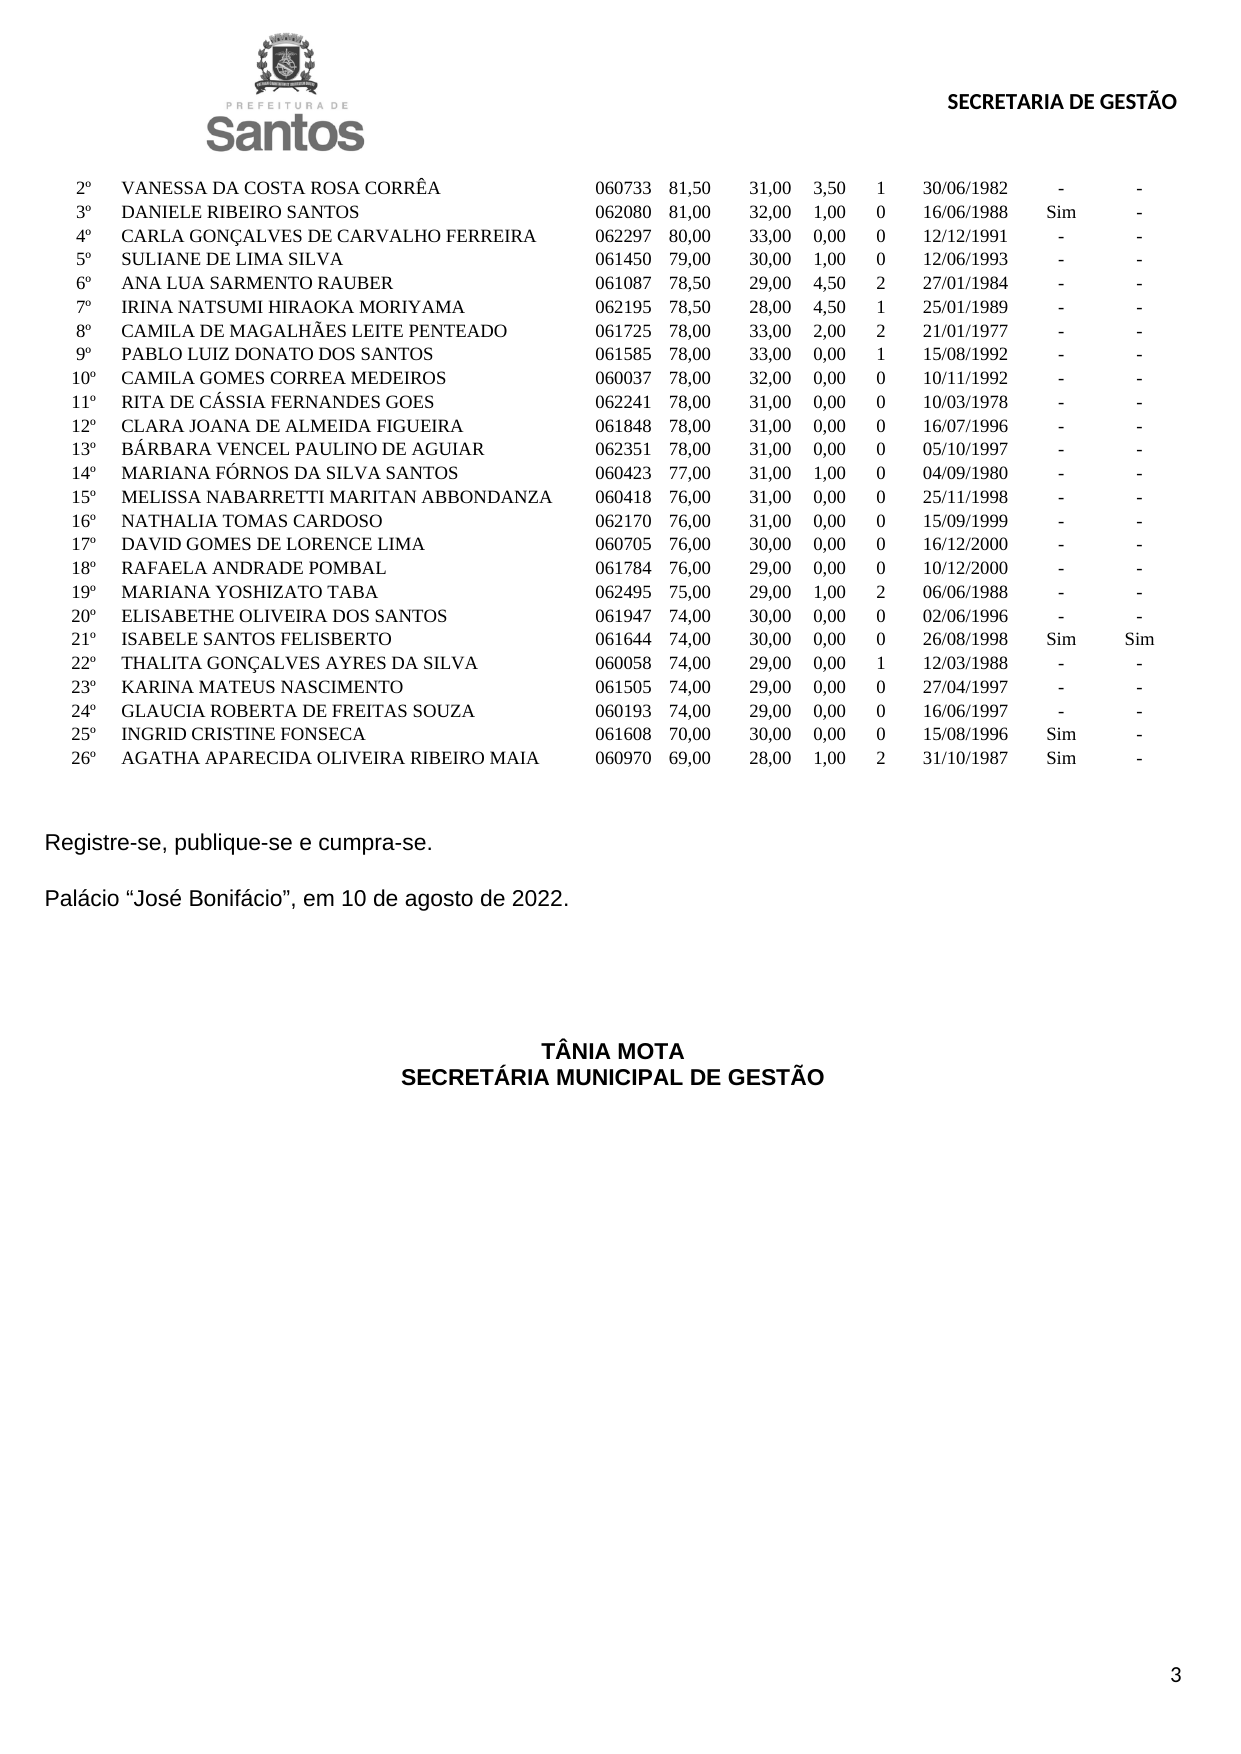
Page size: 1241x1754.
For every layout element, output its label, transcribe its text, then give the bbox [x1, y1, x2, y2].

text 2º VANESSA DA COSTA ROSA CORRÊA 060733 81,50 31,00 3,50 1 30/06/1982 - - [44, 177, 1181, 199]
text 17º DAVID GOMES DE LORENCE LIMA 060705 76,00 30,00 0,00 0 16/12/2000 - - [44, 533, 1181, 555]
text TÂNIA MOTA [44, 1038, 1181, 1064]
text 4º CARLA GONÇALVES DE CARVALHO FERREIRA 062297 80,00 33,00 0,00 0 12/12/1991 - - [44, 224, 1181, 246]
text 24º GLAUCIA ROBERTA DE FREITAS SOUZA 060193 74,00 29,00 0,00 0 16/06/1997 - - [44, 699, 1181, 721]
text 9º PABLO LUIZ DONATO DOS SANTOS 061585 78,00 33,00 0,00 1 15/08/1992 - - [44, 343, 1181, 365]
text Registre-se, publique-se e cumpra-se. [44, 828, 1181, 855]
text 15º MELISSA NABARRETTI MARITAN ABBONDANZA 060418 76,00 31,00 0,00 0 25/11/1998 - - [44, 486, 1181, 507]
text 6º ANA LUA SARMENTO RAUBER 061087 78,50 29,00 4,50 2 27/01/1984 - - [44, 272, 1181, 294]
text 21º ISABELE SANTOS FELISBERTO 061644 74,00 30,00 0,00 0 26/08/1998 Sim Sim [44, 628, 1181, 650]
text 7º IRINA NATSUMI HIRAOKA MORIYAMA 062195 78,50 28,00 4,50 1 25/01/1989 - - [44, 296, 1181, 317]
text Palácio “José Bonifácio”, em 10 de agosto de 2022. [44, 884, 1181, 911]
text SECRETÁRIA MUNICIPAL DE GESTÃO [44, 1064, 1181, 1091]
text 22º THALITA GONÇALVES AYRES DA SILVA 060058 74,00 29,00 0,00 1 12/03/1988 - - [44, 652, 1181, 674]
text 14º MARIANA FÓRNOS DA SILVA SANTOS 060423 77,00 31,00 1,00 0 04/09/1980 - - [44, 462, 1181, 484]
text 5º SULIANE DE LIMA SILVA 061450 79,00 30,00 1,00 0 12/06/1993 - - [44, 248, 1181, 270]
text 3º DANIELE RIBEIRO SANTOS 062080 81,00 32,00 1,00 0 16/06/1988 Sim - [44, 201, 1181, 222]
text 11º RITA DE CÁSSIA FERNANDES GOES 062241 78,00 31,00 0,00 0 10/03/1978 - - [44, 391, 1181, 412]
text 18º RAFAELA ANDRADE POMBAL 061784 76,00 29,00 0,00 0 10/12/2000 - - [44, 557, 1181, 579]
text 12º CLARA JOANA DE ALMEIDA FIGUEIRA 061848 78,00 31,00 0,00 0 16/07/1996 - - [44, 414, 1181, 436]
text 25º INGRID CRISTINE FONSECA 061608 70,00 30,00 0,00 0 15/08/1996 Sim - [44, 723, 1181, 745]
text 10º CAMILA GOMES CORREA MEDEIROS 060037 78,00 32,00 0,00 0 10/11/1992 - - [44, 367, 1181, 389]
text 19º MARIANA YOSHIZATO TABA 062495 75,00 29,00 1,00 2 06/06/1988 - - [44, 581, 1181, 602]
text 16º NATHALIA TOMAS CARDOSO 062170 76,00 31,00 0,00 0 15/09/1999 - - [44, 509, 1181, 531]
text 13º BÁRBARA VENCEL PAULINO DE AGUIAR 062351 78,00 31,00 0,00 0 05/10/1997 - - [44, 438, 1181, 460]
text 23º KARINA MATEUS NASCIMENTO 061505 74,00 29,00 0,00 0 27/04/1997 - - [44, 676, 1181, 697]
text 8º CAMILA DE MAGALHÃES LEITE PENTEADO 061725 78,00 33,00 2,00 2 21/01/1977 - - [44, 319, 1181, 341]
text 20º ELISABETHE OLIVEIRA DOS SANTOS 061947 74,00 30,00 0,00 0 02/06/1996 - - [44, 604, 1181, 626]
text 26º AGATHA APARECIDA OLIVEIRA RIBEIRO MAIA 060970 69,00 28,00 1,00 2 31/10/1987 Sim - [44, 747, 1181, 769]
